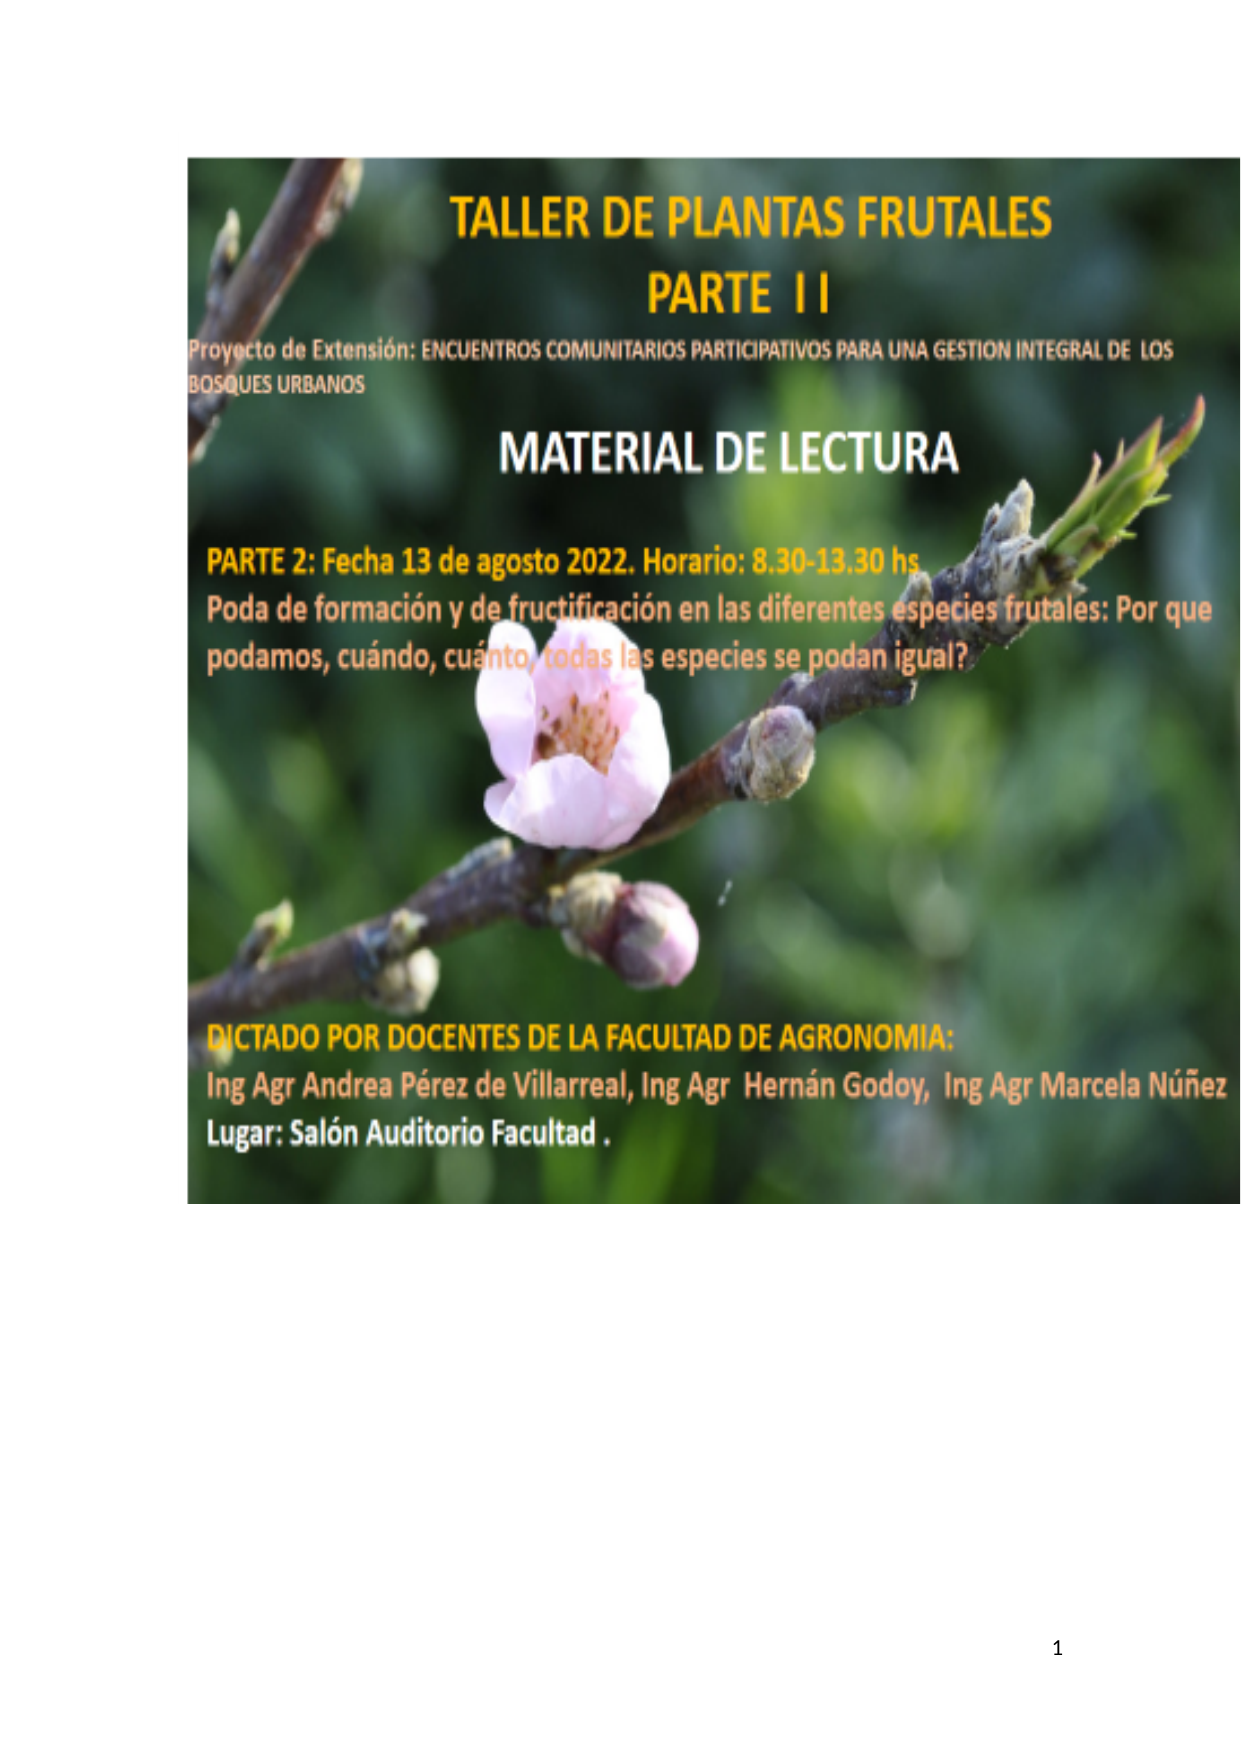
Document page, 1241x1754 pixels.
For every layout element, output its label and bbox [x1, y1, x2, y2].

picture [177, 132, 1241, 1204]
